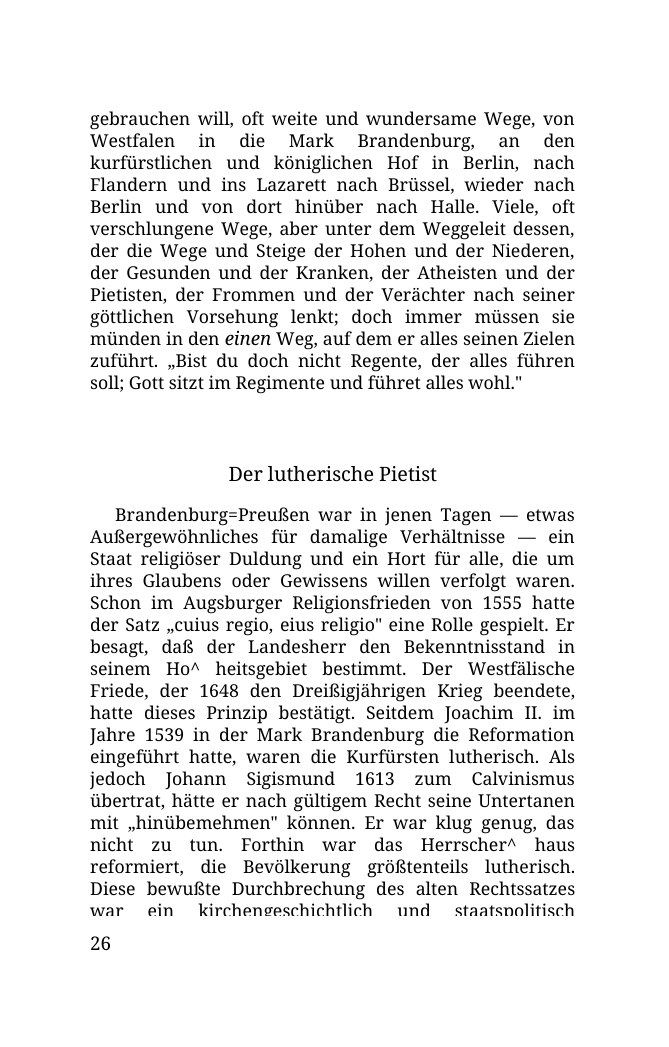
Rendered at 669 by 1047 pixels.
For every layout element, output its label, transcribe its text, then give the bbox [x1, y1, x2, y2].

text 26 [90, 935, 111, 954]
subtitle Der lutherische Pietist [90, 466, 576, 485]
text gebrauchen will, oft weite und wundersame Wege, von Westfalen in die Mark Brandenburg, an den kurfürstlichen und königlichen Hof in Berlin, nach Flandern und ins Lazarett nach Brüssel, wieder nach Berlin und von dort hinüber nach Halle. Viele, oft verschlungene Wege, aber unter dem Weggeleit dessen, der die Wege und Steige der Hohen und der Niederen, der Gesunden und der Kranken, der Atheisten und der Pietisten, der Frommen und der Verächter nach seiner göttlichen Vorsehung lenkt; doch immer müssen sie münden in den einen Weg, auf dem er alles seinen Zielen zuführt. „Bist du doch nicht Regente, der alles führen soll; Gott sitzt im Regimente und führet alles wohl." [90, 108, 576, 394]
text Brandenburg=Preußen war in jenen Tagen — etwas Außergewöhnliches für damalige Verhältnisse — ein Staat religiöser Duldung und ein Hort für alle, die um ihres Glaubens oder Gewissens willen verfolgt waren. Schon im Augsburger Religionsfrieden von 1555 hatte der Satz „cuius regio, eius religio" eine Rolle gespielt. Er besagt, daß der Landesherr den Bekenntnisstand in seinem Ho^ heitsgebiet bestimmt. Der Westfälische Friede, der 1648 den Dreißigjährigen Krieg beendete, hatte dieses Prinzip bestätigt. Seitdem Joachim II. im Jahre 1539 in der Mark Brandenburg die Reformation eingeführt hatte, waren die Kurfürsten lutherisch. Als jedoch Johann Sigismund 1613 zum Calvinismus übertrat, hätte er nach gültigem Recht seine Untertanen mit „hinübemehmen" können. Er war klug genug, das nicht zu tun. Forthin war das Herrscher^ haus reformiert, die Bevölkerung größtenteils lutherisch. Diese bewußte Durchbrechung des alten Rechtssatzes war ein kirchengeschichtlich und staatspolitisch hochbedeut= [90, 504, 576, 916]
